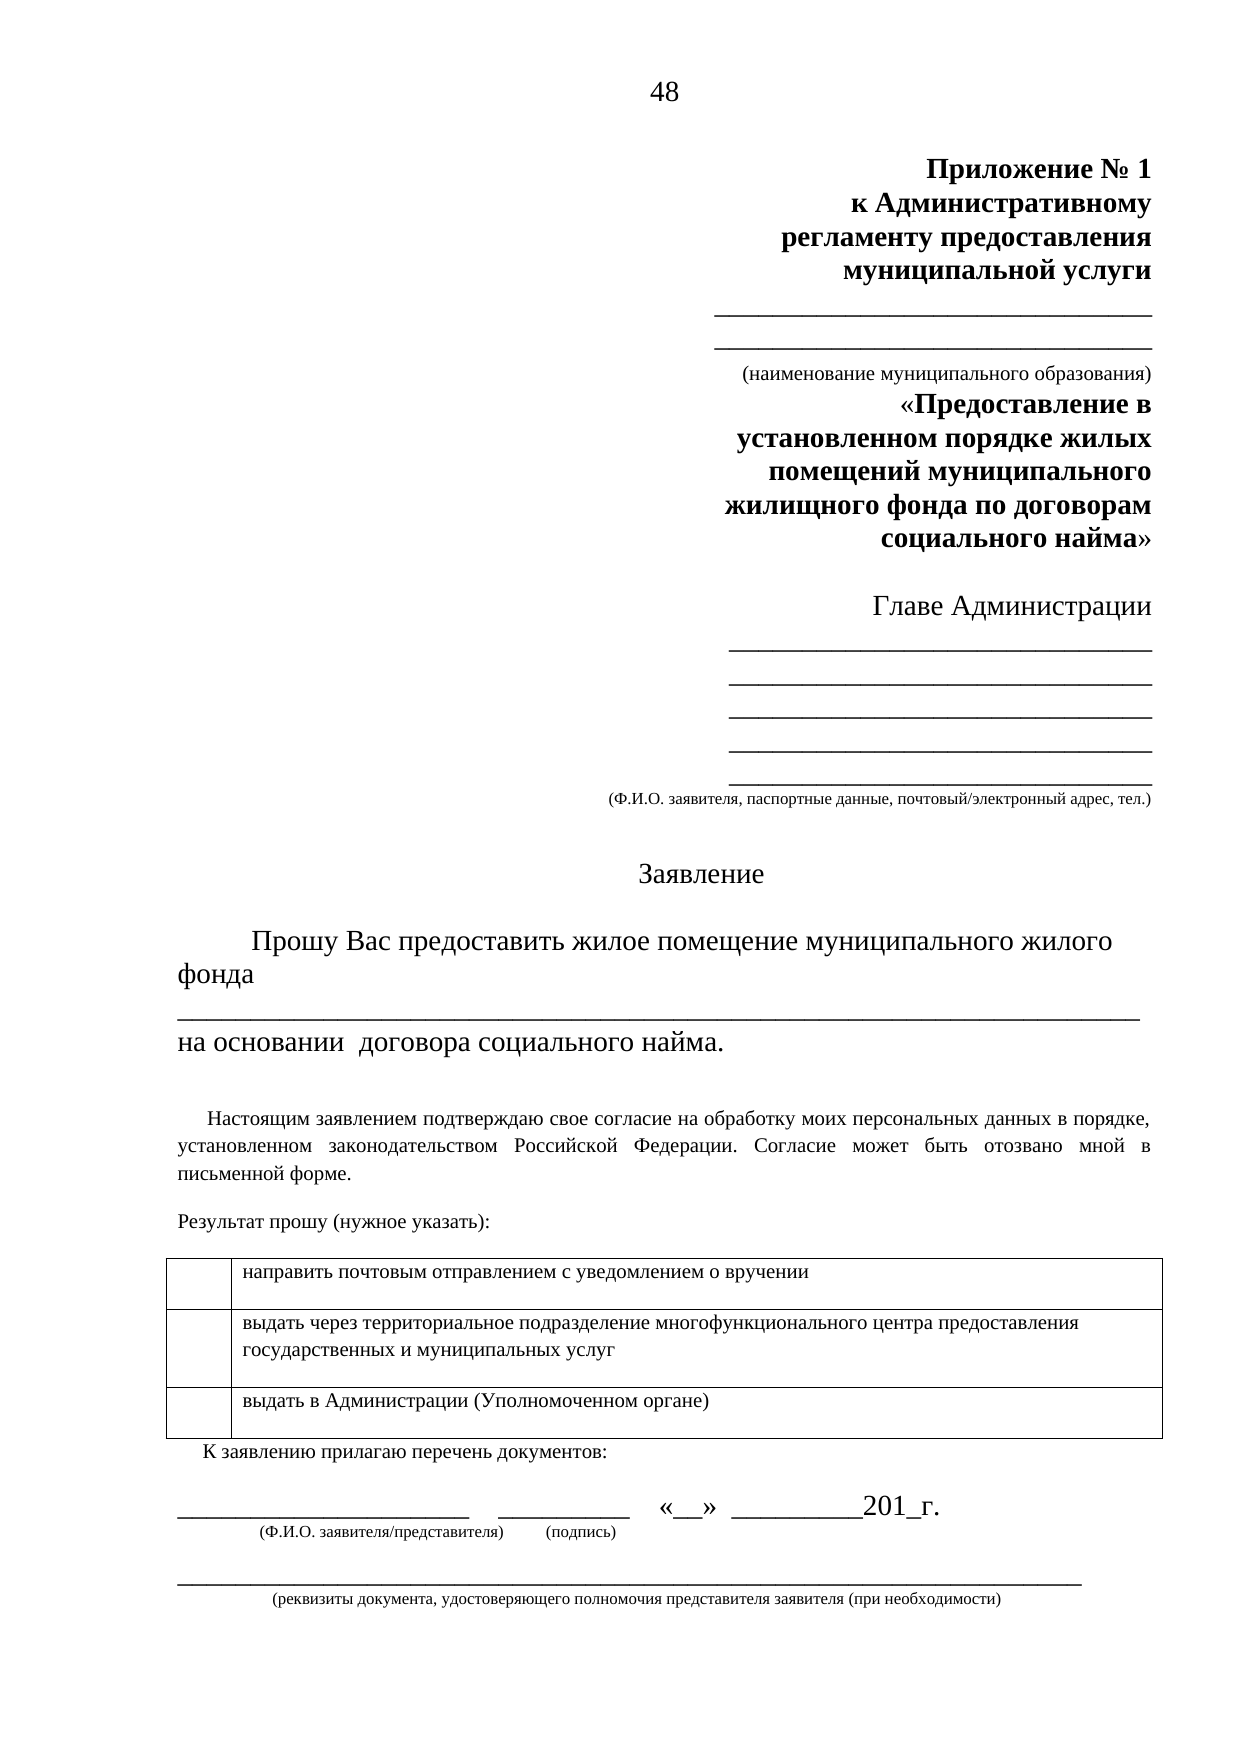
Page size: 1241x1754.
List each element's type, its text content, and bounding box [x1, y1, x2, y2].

text «Предоставление в установленном порядке жилых помещений муниципального жилищного фонда по договорам социального найма» [709, 386, 1152, 554]
text Заявление [177, 856, 1152, 889]
table_header направить почтовым отправлением с уведомлением о вручении [232, 1259, 1162, 1309]
table_cell [167, 1310, 231, 1387]
text Главе Администрации [177, 588, 1152, 621]
text _____________________________ [177, 655, 1152, 688]
table_cell [167, 1388, 231, 1438]
text _____________________________ [177, 621, 1152, 655]
text Результат прошу (нужное указать): [177, 1209, 1152, 1233]
text (Ф.И.О. заявителя/представителя) (подпись) [177, 1521, 1152, 1555]
text _____________________________ [177, 722, 1152, 755]
text ______________________________________________________________ [177, 1555, 1152, 1588]
table_cell выдать через территориальное подразделение многофункционального центра предоставления государственных и муниципальных услуг [232, 1310, 1162, 1387]
text Настоящим заявлением подтверждаю свое согласие на обработку моих персональных данных в порядке, установленном законодательством Российской Федерации. Согласие может быть отозвано мной в письменной форме. [177, 1106, 1152, 1185]
text Приложение № 1 [177, 152, 1152, 185]
text _____________________________ [177, 688, 1152, 722]
table_cell выдать в Администрации (Уполномоченном органе) [232, 1388, 1162, 1438]
text к Административному регламенту предоставления муниципальной услуги ____________________________________________________________ (наименование муниципального образования) [709, 185, 1152, 386]
text (реквизиты документа, удостоверяющего полномочия представителя заявителя (при необходимости) [177, 1588, 1152, 1622]
text Прошу Вас предоставить жилое помещение муниципального жилого фонда __________________________________________________________________ на основании договора социального найма. [177, 923, 1152, 1057]
text ____________________ _________ «__» _________201_г. [177, 1488, 1152, 1521]
text (Ф.И.О. заявителя, паспортные данные, почтовый/электронный адрес, тел.) [177, 789, 1152, 822]
text _____________________________ [177, 755, 1152, 789]
text К заявлению прилагаю перечень документов: [177, 1439, 1152, 1463]
table_header [167, 1259, 231, 1309]
